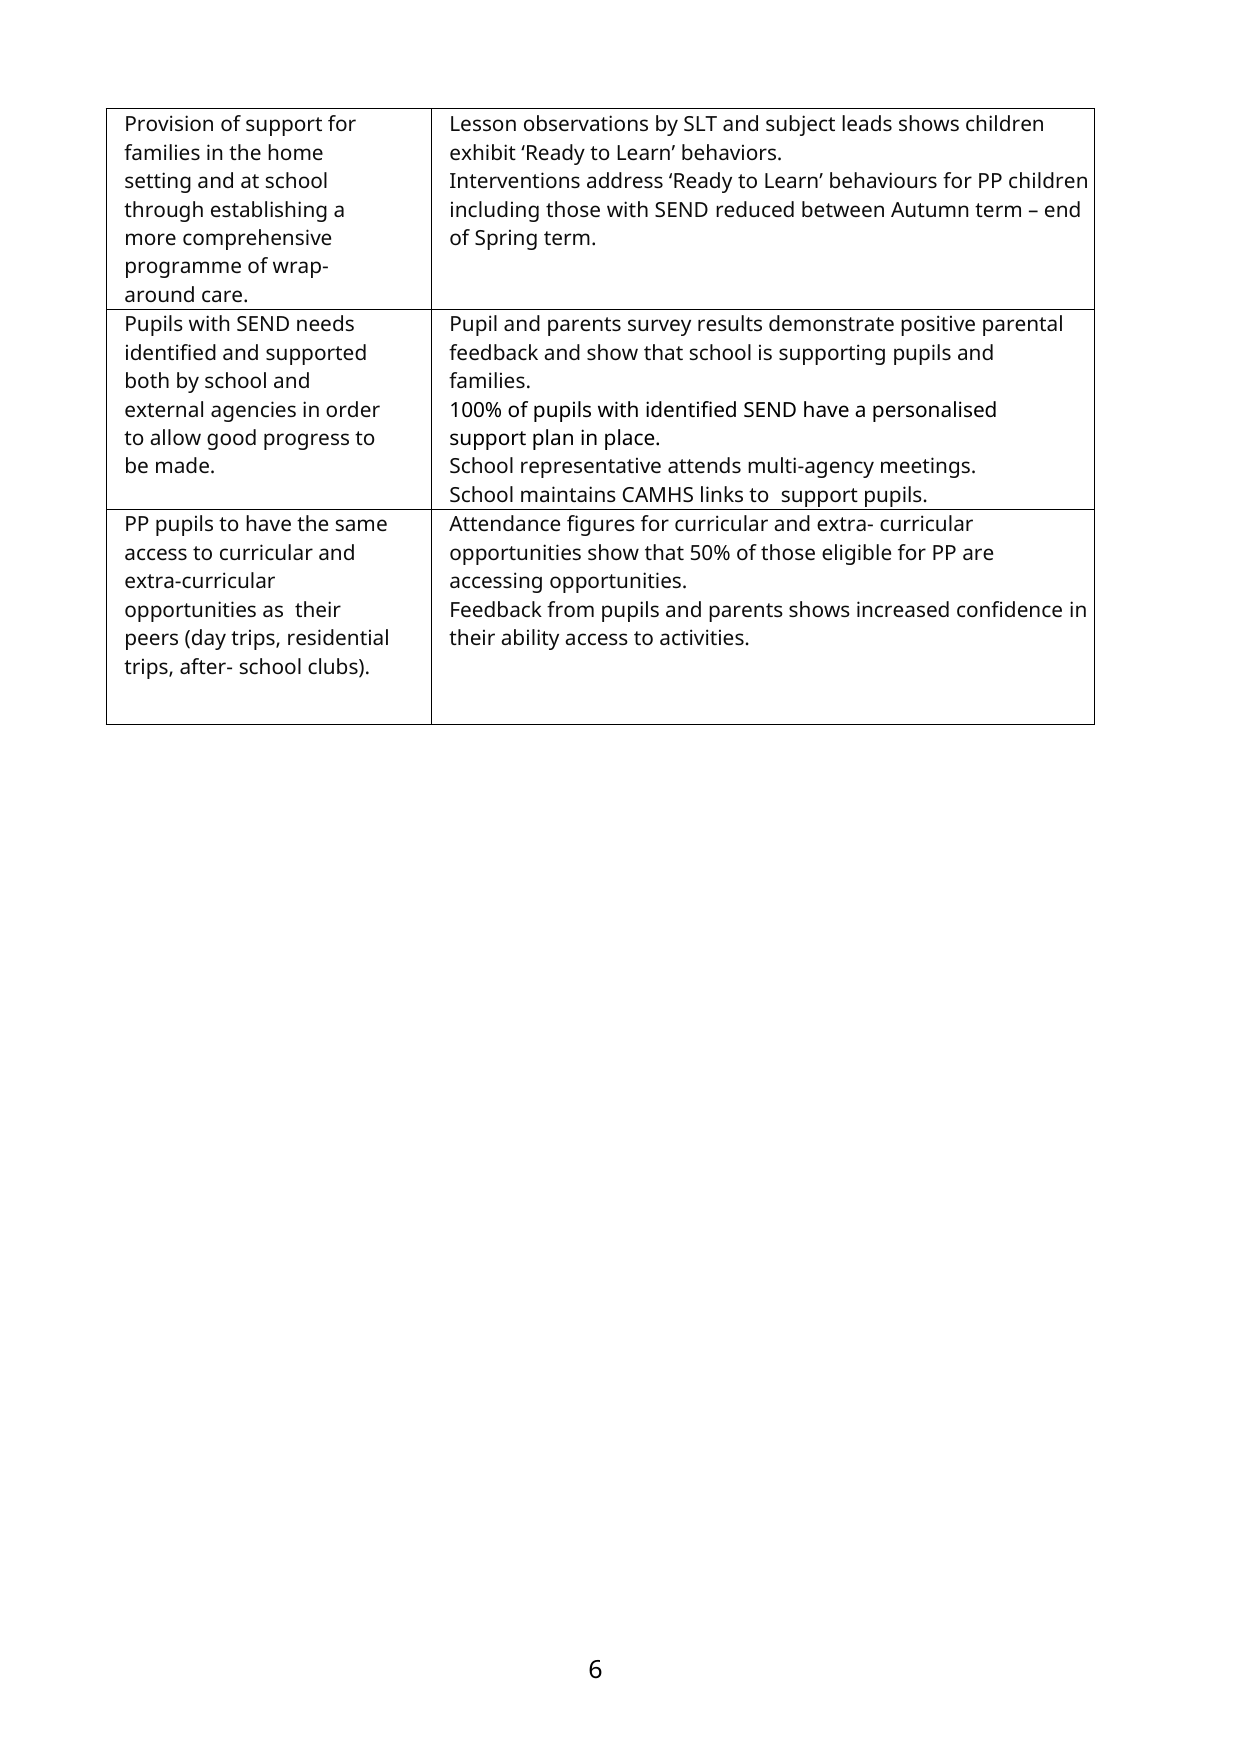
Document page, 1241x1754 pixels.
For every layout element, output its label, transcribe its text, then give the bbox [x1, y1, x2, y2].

table_cell Lesson observations by SLT and subject leads shows children exhibit ‘Ready to Learn’ behaviors. Interventions address ‘Ready to Learn’ behaviours for PP children including those with SEND reduced between Autumn term – end of Spring term. [432, 109, 1094, 308]
table_cell Attendance figures for curricular and extra- curricular opportunities show that 50% of those eligible for PP are accessing opportunities. Feedback from pupils and parents shows increased confidence in their ability access to activities. [432, 510, 1094, 724]
table_cell Pupil and parents survey results demonstrate positive parental feedback and show that school is supporting pupils and families. 100% of pupils with identified SEND have a personalised support plan in place. School representative attends multi-agency meetings. School maintains CAMHS links to support pupils. [432, 310, 1094, 508]
table_cell Pupils with SEND needs identified and supported both by school and external agencies in order to allow good progress to be made. [107, 310, 431, 508]
table_cell PP pupils to have the same access to curricular and extra-curricular opportunities as their peers (day trips, residential trips, after- school clubs). [107, 510, 431, 724]
table_cell Provision of support for families in the home setting and at school through establishing a more comprehensive programme of wrap- around care. [107, 109, 431, 308]
